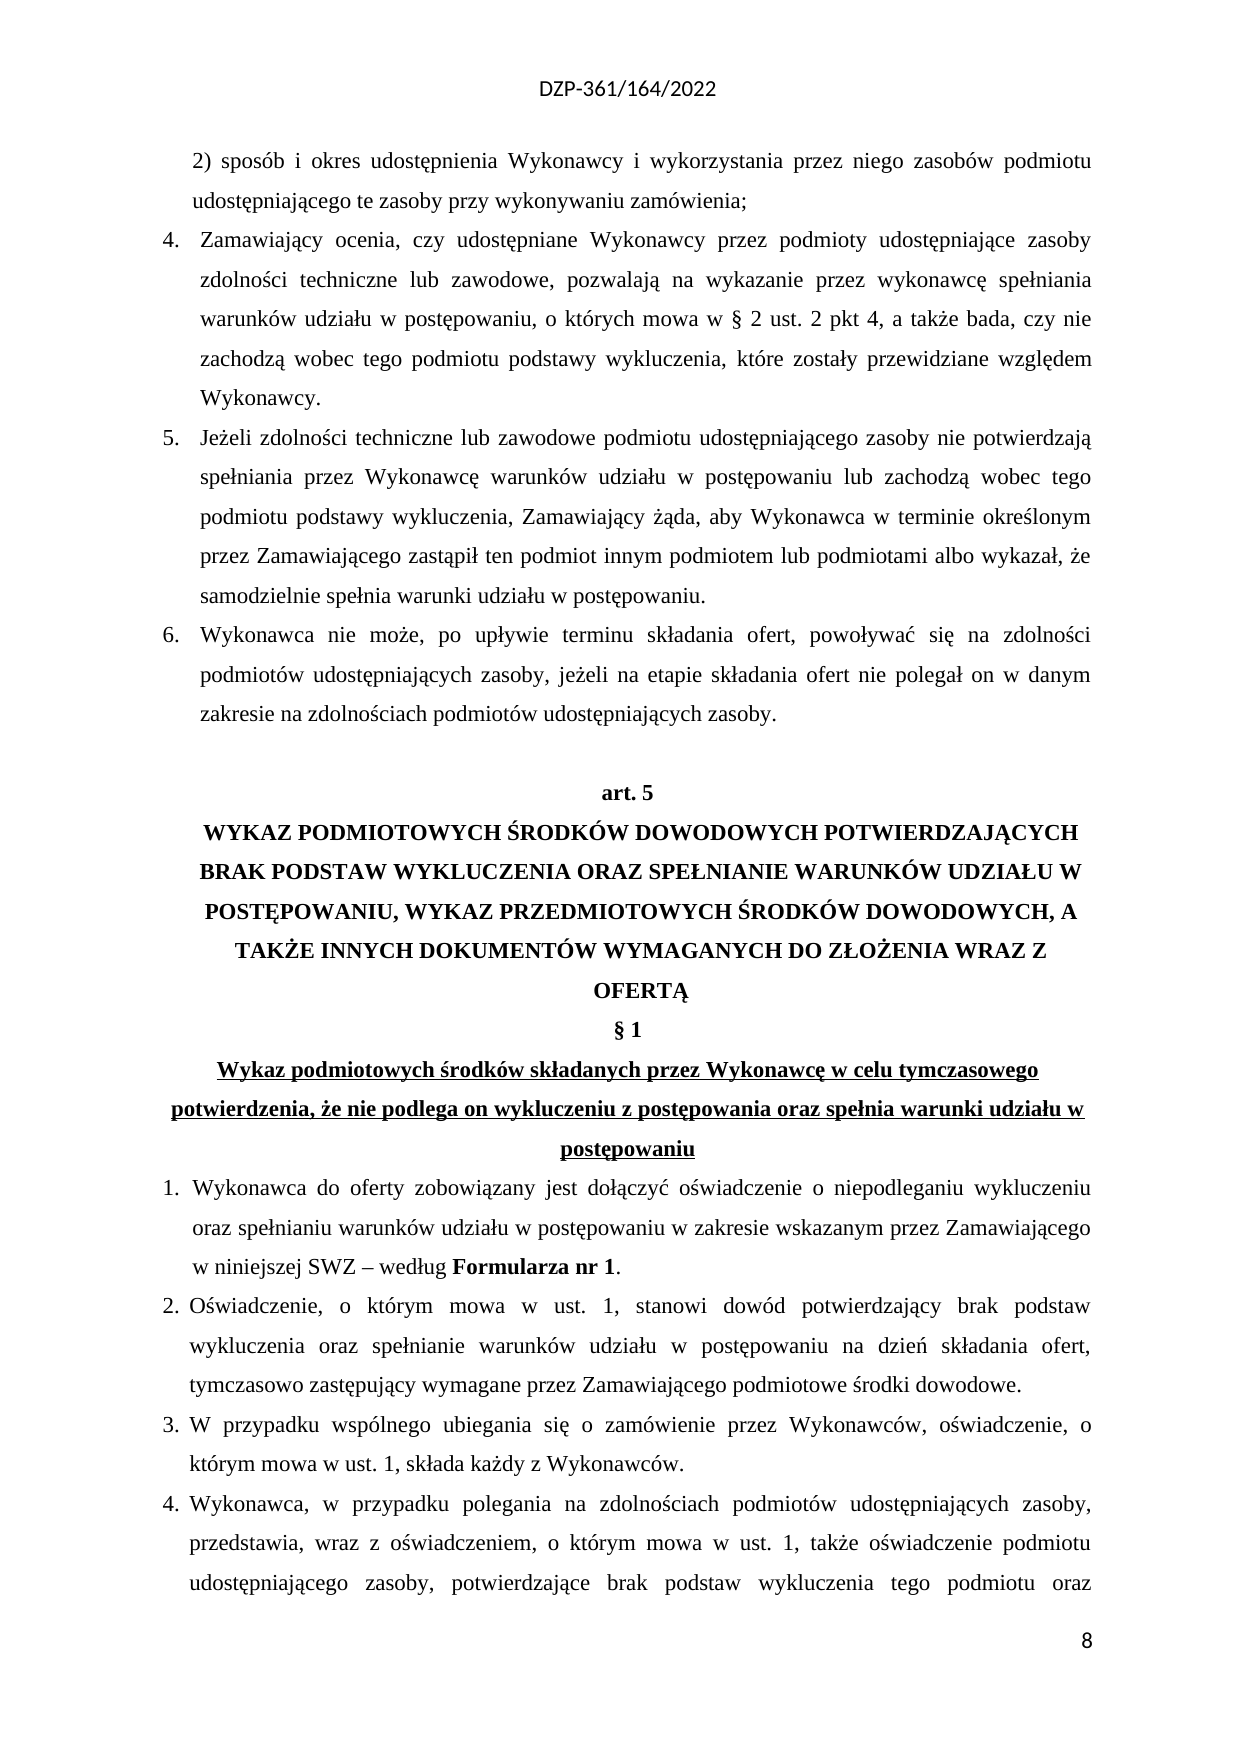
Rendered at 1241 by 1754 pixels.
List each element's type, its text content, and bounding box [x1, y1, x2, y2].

list Wykonawca nie może, po upływie terminu składania ofert, powoływać się na zdolności podmiotów udostępniających zasoby, jeżeli na etapie składania ofert nie polegał on w danym zakresie na zdolnościach podmiotów udostępniających zasoby. [162, 621, 1093, 727]
text Wykaz podmiotowych środków składanych przez Wykonawcę w celu tymczasowego potwierdzenia, że nie podlega on wykluczeniu z postępowania oraz spełnia warunki udziału w postępowaniu [162, 1056, 1093, 1161]
list Wykonawca do oferty zobowiązany jest dołączyć oświadczenie o niepodleganiu wykluczeniu oraz spełnianiu warunków udziału w postępowaniu w zakresie wskazanym przez Zamawiającego w niniejszej SWZ – według Formularza nr 1. [162, 1174, 1093, 1279]
text § 1 [162, 1016, 1093, 1042]
list Jeżeli zdolności techniczne lub zawodowe podmiotu udostępniającego zasoby nie potwierdzają spełniania przez Wykonawcę warunków udziału w postępowaniu lub zachodzą wobec tego podmiotu podstawy wykluczenia, Zamawiający żąda, aby Wykonawca w terminie określonym przez Zamawiającego zastąpił ten podmiot innym podmiotem lub podmiotami albo wykazał, że samodzielnie spełnia warunki udziału w postępowaniu. [162, 424, 1093, 608]
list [162, 1490, 1093, 1595]
list Oświadczenie, o którym mowa w ust. 1, stanowi dowód potwierdzający brak podstaw wykluczenia oraz spełnianie warunków udziału w postępowaniu na dzień składania ofert, tymczasowo zastępujący wymagane przez Zamawiającego podmiotowe środki dowodowe. [162, 1292, 1093, 1398]
text art. 5 [162, 779, 1093, 806]
list Zamawiający ocenia, czy udostępniane Wykonawcy przez podmioty udostępniające zasoby zdolności techniczne lub zawodowe, pozwalają na wykazanie przez wykonawcę spełniania warunków udziału w postępowaniu, o których mowa w § 2 ust. 2 pkt 4, a także bada, czy nie zachodzą wobec tego podmiotu podstawy wykluczenia, które zostały przewidziane względem Wykonawcy. [162, 227, 1093, 411]
text 2) sposób i okres udostępnienia Wykonawcy i wykorzystania przez niego zasobów podmiotu udostępniającego te zasoby przy wykonywaniu zamówienia; [192, 148, 1093, 213]
list W przypadku wspólnego ubiegania się o zamówienie przez Wykonawców, oświadczenie, o którym mowa w ust. 1, składa każdy z Wykonawców. [162, 1411, 1093, 1477]
text WYKAZ PODMIOTOWYCH ŚRODKÓW DOWODOWYCH POTWIERDZAJĄCYCH BRAK PODSTAW WYKLUCZENIA ORAZ SPEŁNIANIE WARUNKÓW UDZIAŁU W POSTĘPOWANIU, WYKAZ przedmiotowych środków dowodowych, a także innych dokumentów wymaganych do złożenia wraz z ofertą [189, 819, 1093, 1003]
